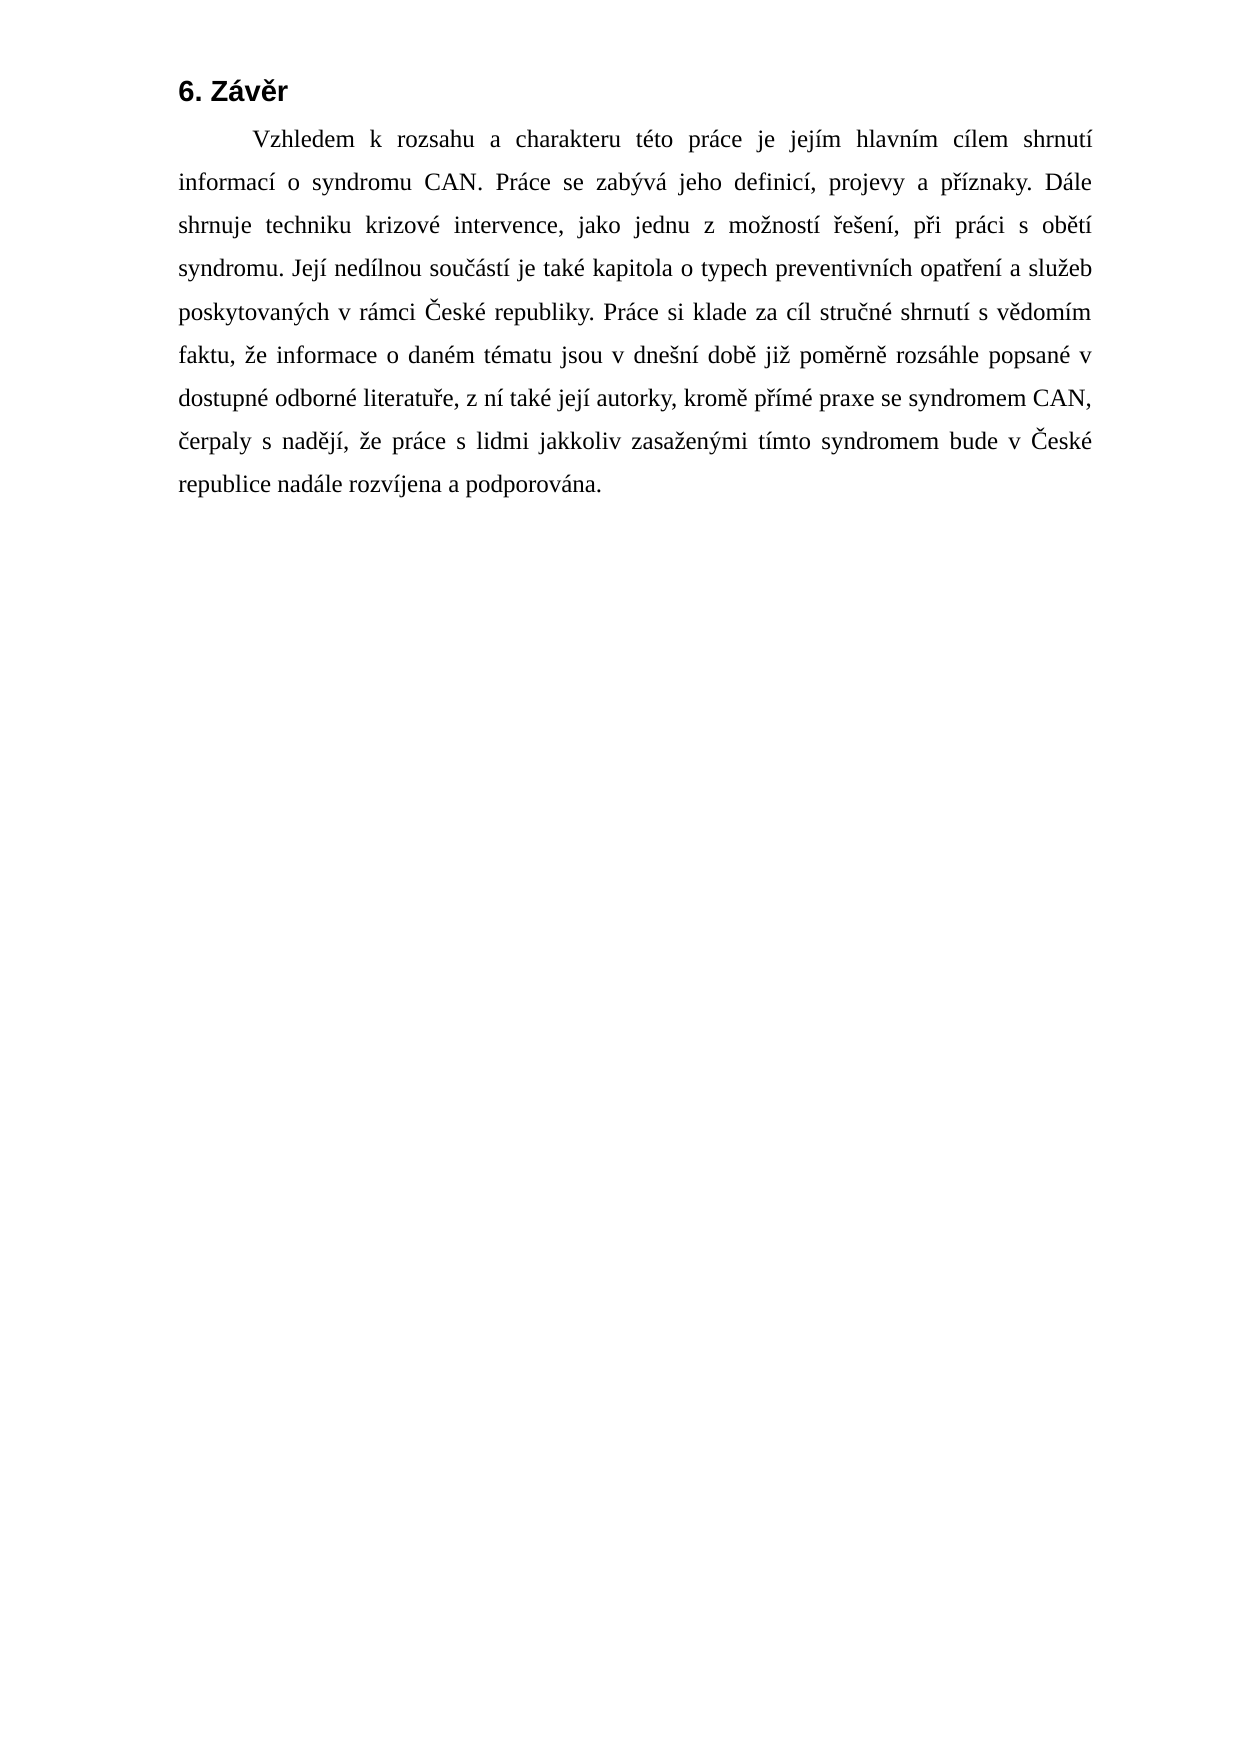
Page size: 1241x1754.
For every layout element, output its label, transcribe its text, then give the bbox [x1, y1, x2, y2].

text Vzhledem k rozsahu a charakteru této práce je jejím hlavním cílem shrnutí informací o syndromu CAN. Práce se zabývá jeho definicí, projevy a příznaky. Dále shrnuje techniku krizové intervence, jako jednu z možností řešení, při práci s obětí syndromu. Její nedílnou součástí je také kapitola o typech preventivních opatření a služeb poskytovaných v rámci České republiky. Práce si klade za cíl stručné shrnutí s vědomím faktu, že informace o daném tématu jsou v dnešní době již poměrně rozsáhle popsané v dostupné odborné literatuře, z ní také její autorky, kromě přímé praxe se syndromem CAN, čerpaly s nadějí, že práce s lidmi jakkoliv zasaženými tímto syndromem bude v České republice nadále rozvíjena a podporována. [178, 124, 1093, 498]
text 6. Závěr [178, 74, 1093, 107]
